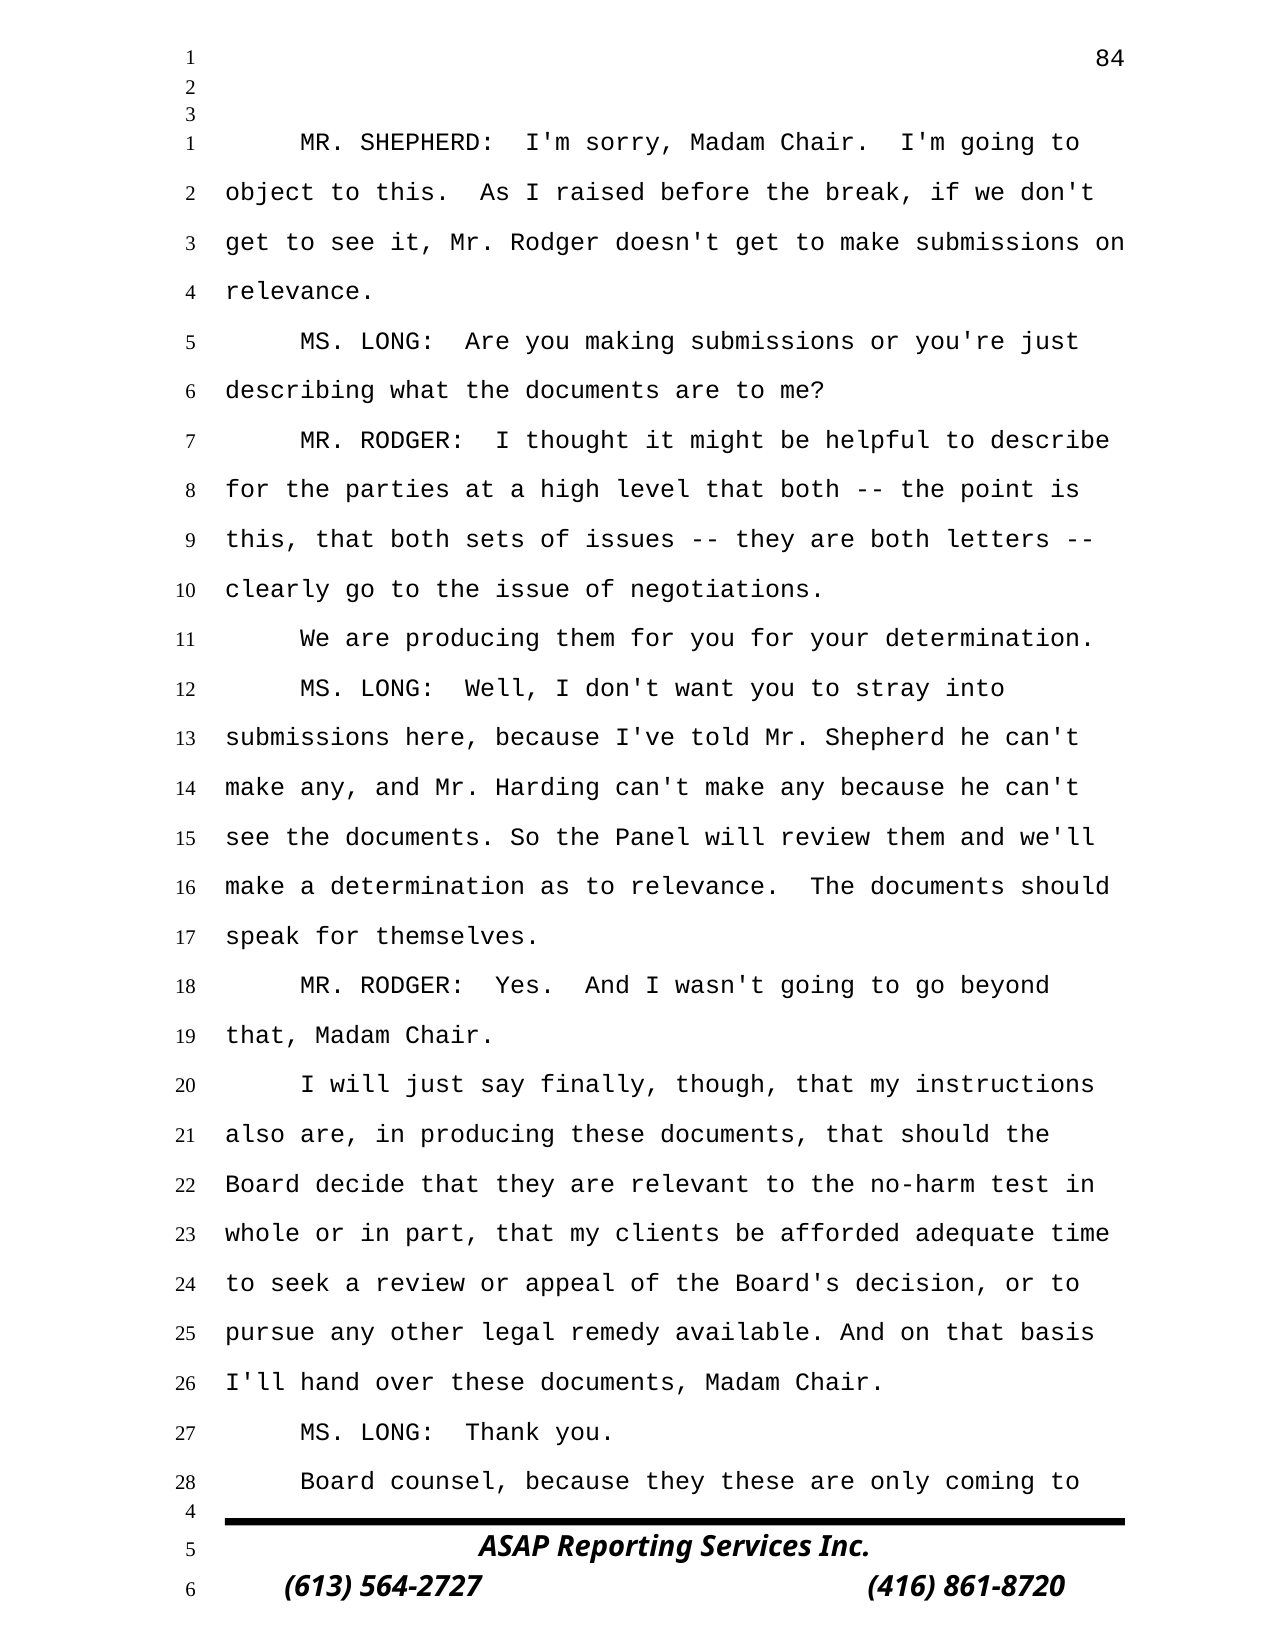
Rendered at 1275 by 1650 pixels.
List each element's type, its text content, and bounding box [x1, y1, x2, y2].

text MR. RODGER: Yes. And I wasn't going to go beyond that, Madam Chair. [225, 973, 1125, 1051]
text MR. RODGER: I thought it might be helpful to describe for the parties at a high level that both -- the point is this, that both sets of issues -- they are both letters -- clearly go to the issue of negotiations. [225, 427, 1125, 604]
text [225, 1469, 1125, 1497]
text We are producing them for you for your determination. [225, 626, 1125, 654]
text MS. LONG: Are you making submissions or you're just describing what the documents are to me? [225, 328, 1125, 406]
text MS. LONG: Thank you. [225, 1419, 1125, 1447]
text MS. LONG: Well, I don't want you to stray into submissions here, because I've told Mr. Shepherd he can't make any, and Mr. Harding can't make any because he can't see the documents. So the Panel will review them and we'll make a determination as to relevance. The documents should speak for themselves. [225, 675, 1125, 952]
text I will just say finally, though, that my instructions also are, in producing these documents, that should the Board decide that they are relevant to the no-harm test in whole or in part, that my clients be afforded adequate time to seek a review or appeal of the Board's decision, or to pursue any other legal remedy available. And on that basis I'll hand over these documents, Madam Chair. [225, 1072, 1125, 1398]
text MR. SHEPHERD: I'm sorry, Madam Chair. I'm going to object to this. As I raised before the break, if we don't get to see it, Mr. Rodger doesn't get to make submissions on relevance. [225, 130, 1125, 307]
